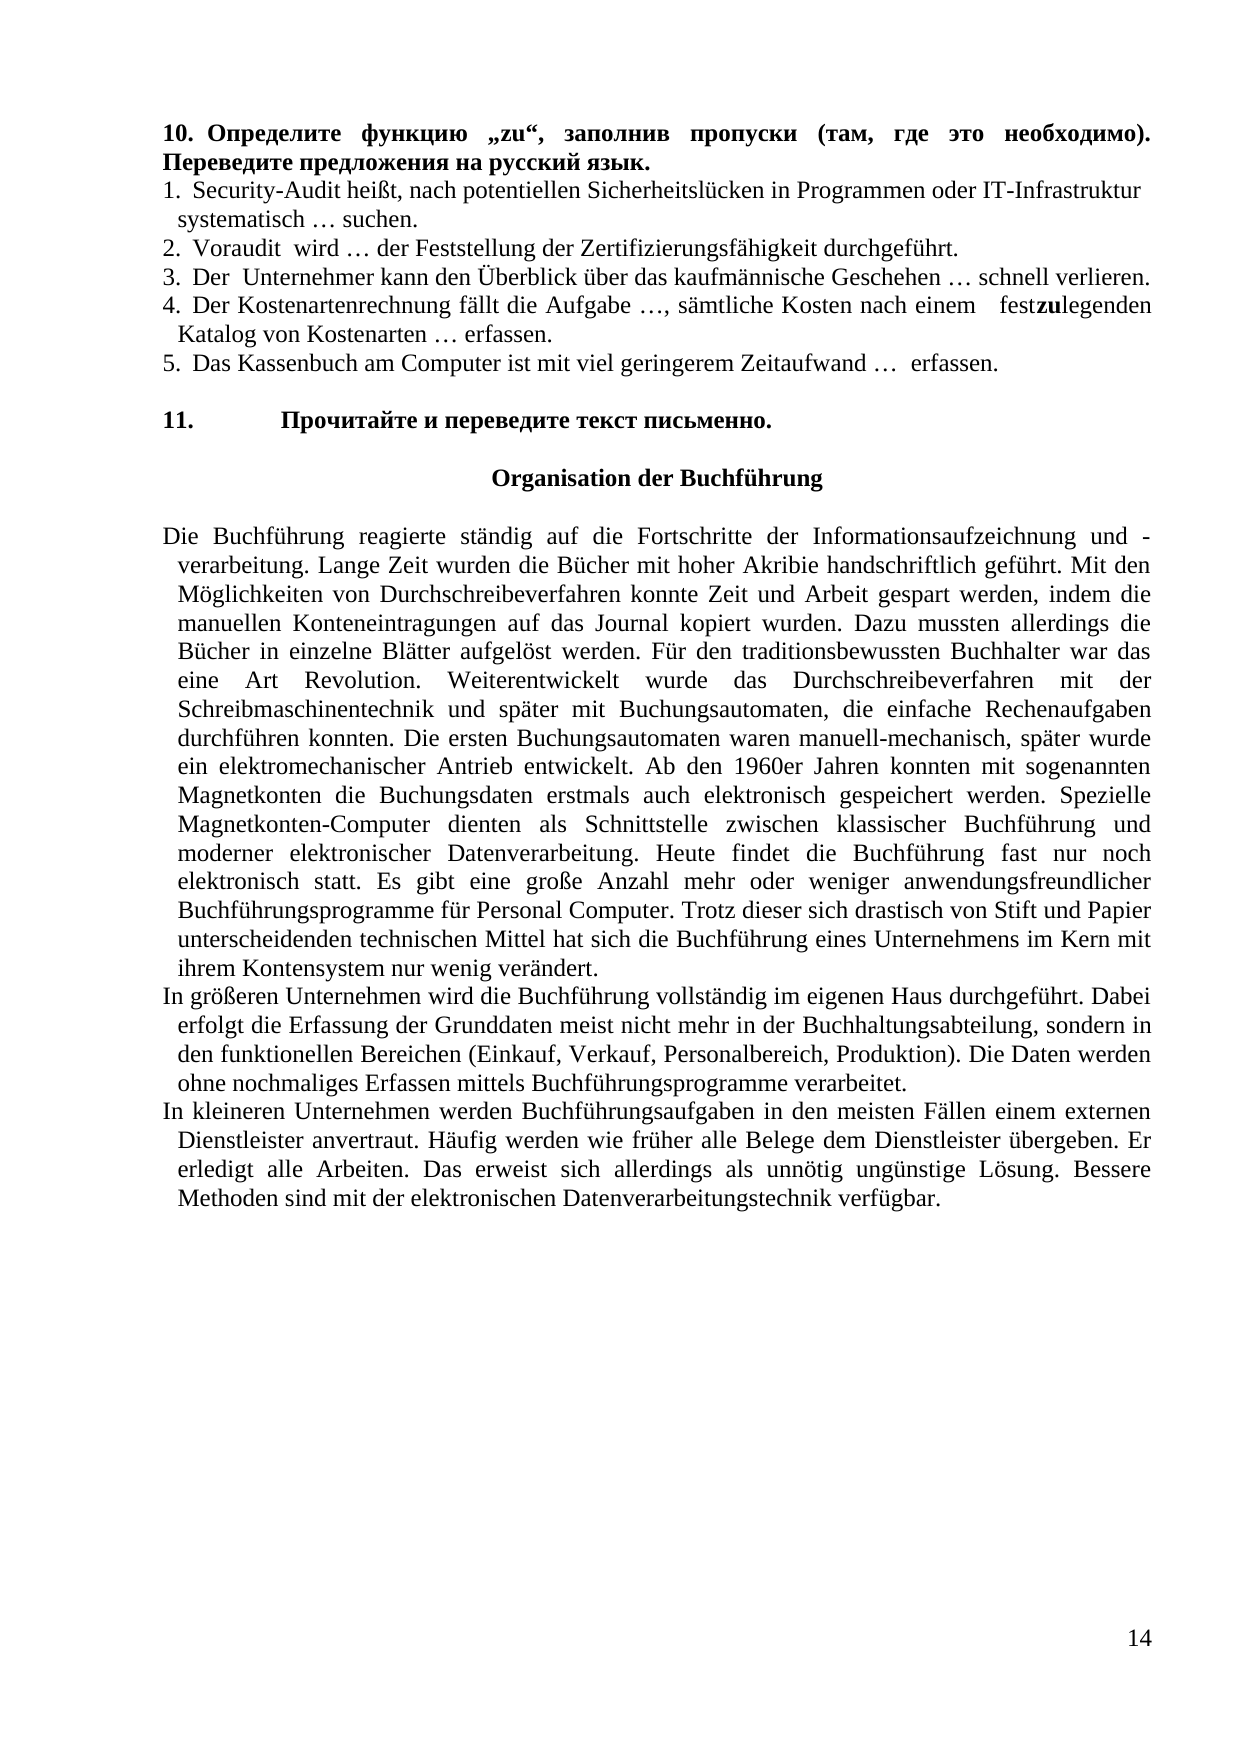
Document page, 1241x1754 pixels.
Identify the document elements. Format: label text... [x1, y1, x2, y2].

list Der Kostenartenrechnung fällt die Aufgabe …, sämtliche Kosten nach einem festzulegenden Katalog von Kostenarten … erfassen. [162, 291, 1152, 348]
list Voraudit wird … der Feststellung der Zertifizierungsfähigkeit durchgeführt. [162, 233, 1152, 262]
list Security-Audit heißt, nach potentiellen Sicherheitslücken in Programmen oder IT-Infrastruktur systematisch … suchen. [162, 176, 1152, 233]
text In größeren Unternehmen wird die Buchführung vollständig im eigenen Haus durchgeführt. Dabei erfolgt die Erfassung der Grunddaten meist nicht mehr in der Buchhaltungsabteilung, sondern in den funktionellen Bereichen (Einkauf, Verkauf, Personalbereich, Produktion). Die Daten werden ohne nochmaliges Erfassen mittels Buchführungsprogramme verarbeitet. [162, 981, 1152, 1096]
text In kleineren Unternehmen werden Buchführungsaufgaben in den meisten Fällen einem externen Dienstleister anvertraut. Häufig werden wie früher alle Belege dem Dienstleister übergeben. Er erledigt alle Arbeiten. Das erweist sich allerdings als unnötig ungünstige Lösung. Bessere Methoden sind mit der elektronischen Datenverarbeitungstechnik verfügbar. [162, 1096, 1152, 1211]
list Der Unternehmer kann den Überblick über das kaufmännische Geschehen … schnell verlieren. [162, 262, 1152, 291]
text Die Buchführung reagierte ständig auf die Fortschritte der Informationsaufzeichnung und -verarbeitung. Lange Zeit wurden die Bücher mit hoher Akribie handschriftlich geführt. Mit den Möglichkeiten von Durchschreibeverfahren konnte Zeit und Arbeit gespart werden, indem die manuellen Konteneintragungen auf das Journal kopiert wurden. Dazu mussten allerdings die Bücher in einzelne Blätter aufgelöst werden. Für den traditionsbewussten Buchhalter war das eine Art Revolution. Weiterentwickelt wurde das Durchschreibeverfahren mit der Schreibmaschinentechnik und später mit Buchungsautomaten, die einfache Rechenaufgaben durchführen konnten. Die ersten Buchungsautomaten waren manuell-mechanisch, später wurde ein elektromechanischer Antrieb entwickelt. Ab den 1960er Jahren konnten mit sogenannten Magnetkonten die Buchungsdaten erstmals auch elektronisch gespeichert werden. Spezielle Magnetkonten-Computer dienten als Schnittstelle zwischen klassischer Buchführung und moderner elektronischer Datenverarbeitung. Heute findet die Buchführung fast nur noch elektronisch statt. Es gibt eine große Anzahl mehr oder weniger anwendungsfreundlicher Buchführungsprogramme für Personal Computer. Trotz dieser sich drastisch von Stift und Papier unterscheidenden technischen Mittel hat sich die Buchführung eines Unternehmens im Kern mit ihrem Kontensystem nur wenig verändert. [162, 521, 1152, 981]
list Определите функцию „zu“, заполнив пропуски (там, где это необходимо). Переведите предложения на русский язык. [162, 118, 1152, 176]
list Прочитайте и переведите текст письменно. [162, 406, 1152, 434]
text Organisation der Buchführung [162, 463, 1152, 492]
list Das Kassenbuch am Computer ist mit viel geringerem Zeitaufwand … erfassen. [162, 348, 1152, 377]
